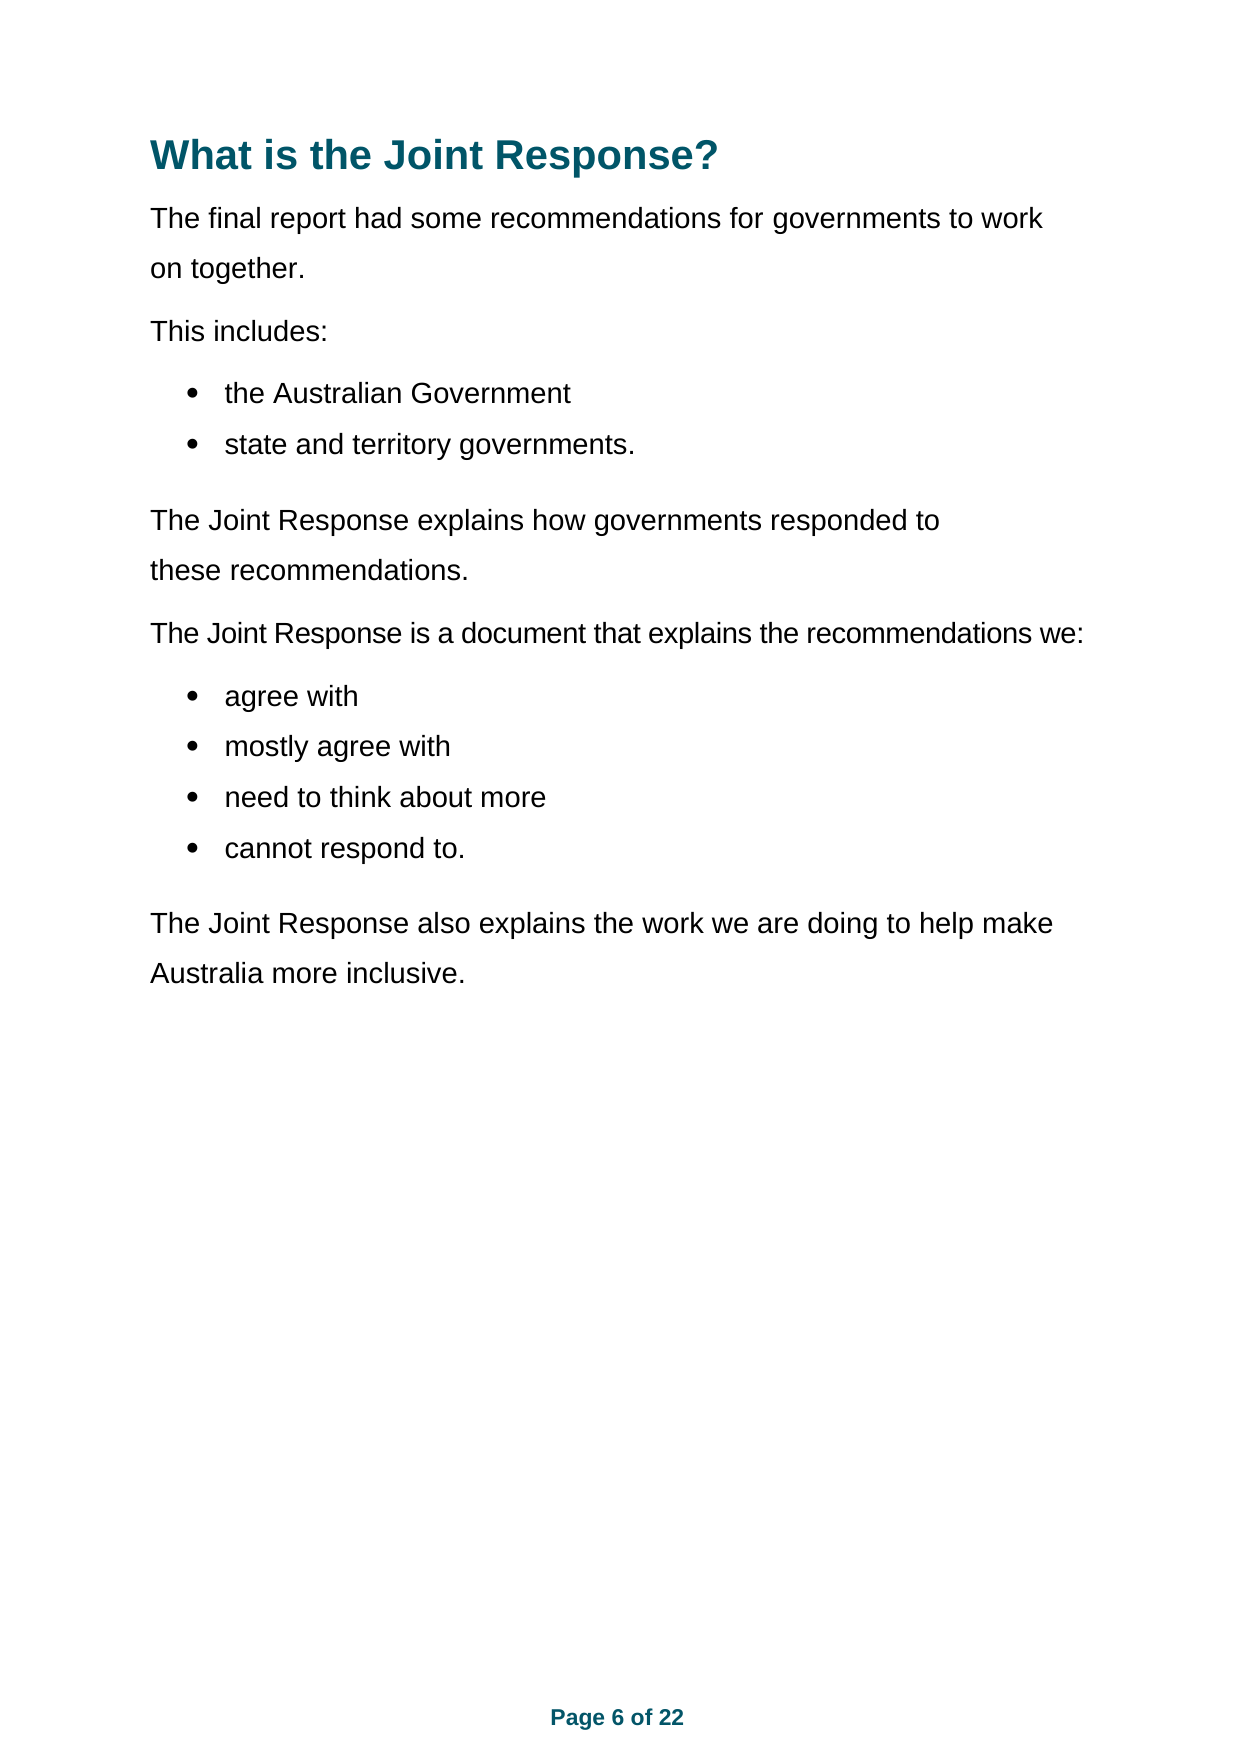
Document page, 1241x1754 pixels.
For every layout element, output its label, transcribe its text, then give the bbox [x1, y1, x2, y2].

text The final report had some recommendations for governments to work on together. [150, 201, 1090, 284]
list mostly agree with [187, 729, 1090, 763]
text The Joint Response explains how governments responded to these recommendations. [150, 503, 1090, 587]
text The Joint Response also explains the work we are doing to help make Australia more inclusive. [150, 906, 1090, 990]
list agree with [187, 679, 1090, 712]
list need to think about more [187, 780, 1090, 814]
list the Australian Government [187, 377, 1090, 410]
subtitle What is the Joint Response? [150, 131, 1090, 178]
list state and territory governments. [187, 427, 1090, 461]
list cannot respond to. [187, 831, 1090, 864]
text This includes: [150, 314, 1090, 347]
text The Joint Response is a document that explains the recommendations we: [150, 616, 1090, 649]
